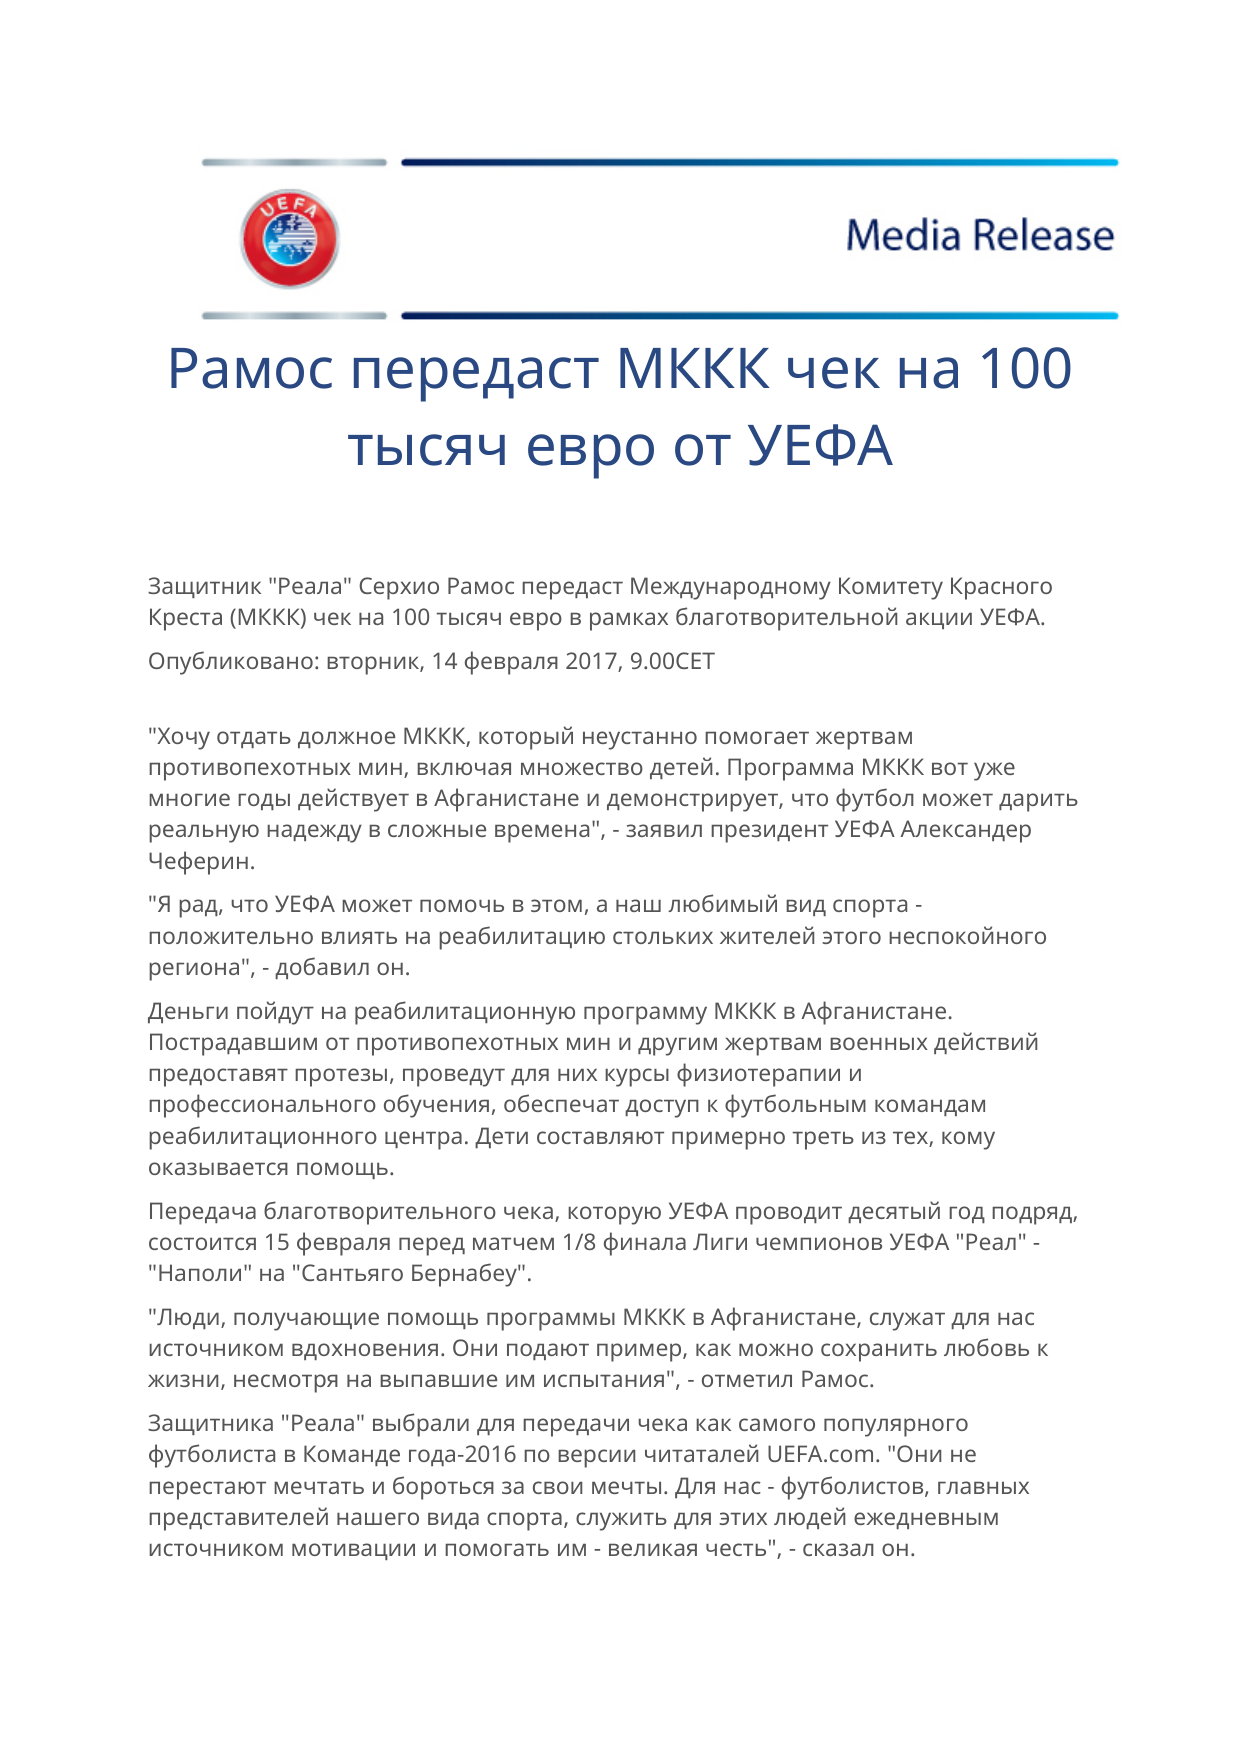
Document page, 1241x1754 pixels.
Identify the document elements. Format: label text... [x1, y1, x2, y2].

text "Я рад, что УЕФА может помочь в этом, а наш любимый вид спорта - положительно влиять на реабилитацию стольких жителей этого неспокойного региона", - добавил он. [148, 888, 1093, 982]
text Защитника "Реала" выбрали для передачи чека как самого популярного футболиста в Команде года-2016 по версии читаталей UEFA.com. "Они не перестают мечтать и бороться за свои мечты. Для нас - футболистов, главных представителей нашего вида спорта, служить для этих людей ежедневным источником мотивации и помогать им - великая честь", - сказал он. [148, 1407, 1093, 1563]
text Опубликовано: вторник, 14 февраля 2017, 9.00CET [148, 645, 1093, 676]
text Деньги пойдут на реабилитационную программу МККК в Афганистане. Пострадавшим от противопехотных мин и другим жертвам военных действий предоставят протезы, проведут для них курсы физиотерапии и профессионального обучения, обеспечат доступ к футбольным командам реабилитационного центра. Дети составляют примерно треть из тех, кому оказывается помощь. [148, 995, 1093, 1182]
text Рамос передаст МККК чек на 100 тысяч евро от УЕФА [148, 329, 1093, 482]
text Передача благотворительного чека, которую УЕФА проводит десятый год подряд, состоится 15 февраля перед матчем 1/8 финала Лиги чемпионов УЕФА "Реал" - "Наполи" на "Сантьяго Бернабеу". [148, 1195, 1093, 1288]
picture [147, 147, 1173, 329]
text "Люди, получающие помощь программы МККК в Афганистане, служат для нас источником вдохновения. Они подают пример, как можно сохранить любовь к жизни, несмотря на выпавшие им испытания", - отметил Рамос. [148, 1301, 1093, 1395]
text Защитник "Реала" Серхио Рамос передаст Международному Комитету Красного Креста (МККК) чек на 100 тысяч евро в рамках благотворительной акции УЕФА. [148, 570, 1093, 632]
text "Хочу отдать должное МККК, который неустанно помогает жертвам противопехотных мин, включая множество детей. Программа МККК вот уже многие годы действует в Афганистане и демонстрирует, что футбол может дарить реальную надежду в сложные времена", - заявил президент УЕФА Александер Чеферин. [148, 720, 1093, 876]
